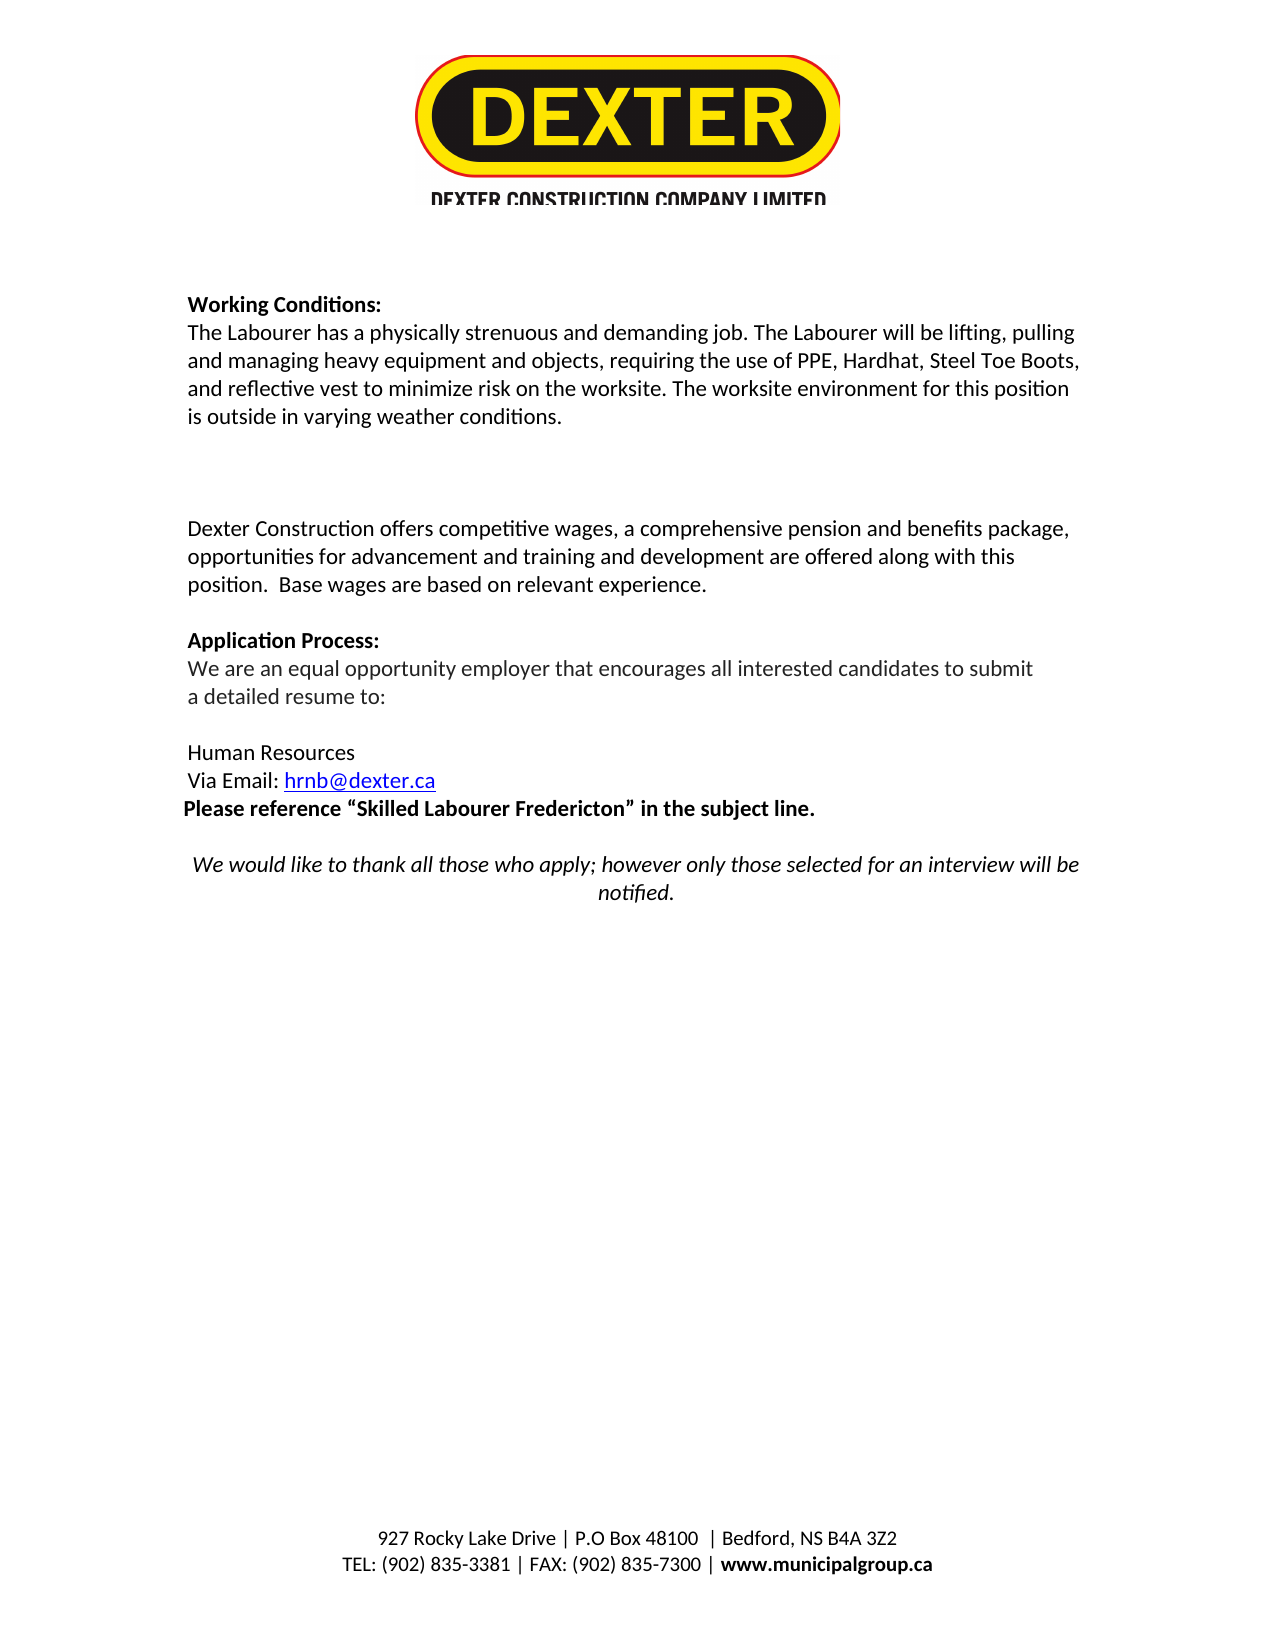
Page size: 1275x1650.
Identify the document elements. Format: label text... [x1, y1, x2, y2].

text Please reference “Skilled Labourer Fredericton” in the subject line. [178, 794, 1087, 822]
text We are an equal opportunity employer that encourages all interested candidates to submit a detailed resume to: [187, 654, 1087, 710]
text We would like to thank all those who apply; however only those selected for an interview will be notified. [187, 851, 1087, 907]
picture [415, 55, 840, 205]
text Application Process: [187, 626, 1087, 654]
text Human Resources [187, 738, 1087, 766]
text Dexter Construction offers competitive wages, a comprehensive pension and benefits package, opportunities for advancement and training and development are offered along with this position. Base wages are based on relevant experience. [187, 514, 1087, 598]
text Via Email: hrnb@dexter.ca [187, 766, 1087, 794]
text Working Conditions: The Labourer has a physically strenuous and demanding job. The Labourer will be lifting, pulling and managing heavy equipment and objects, requiring the use of PPE, Hardhat, Steel Toe Boots, and reflective vest to minimize risk on the worksite. The worksite environment for this position is outside in varying weather conditions. [187, 290, 1087, 430]
